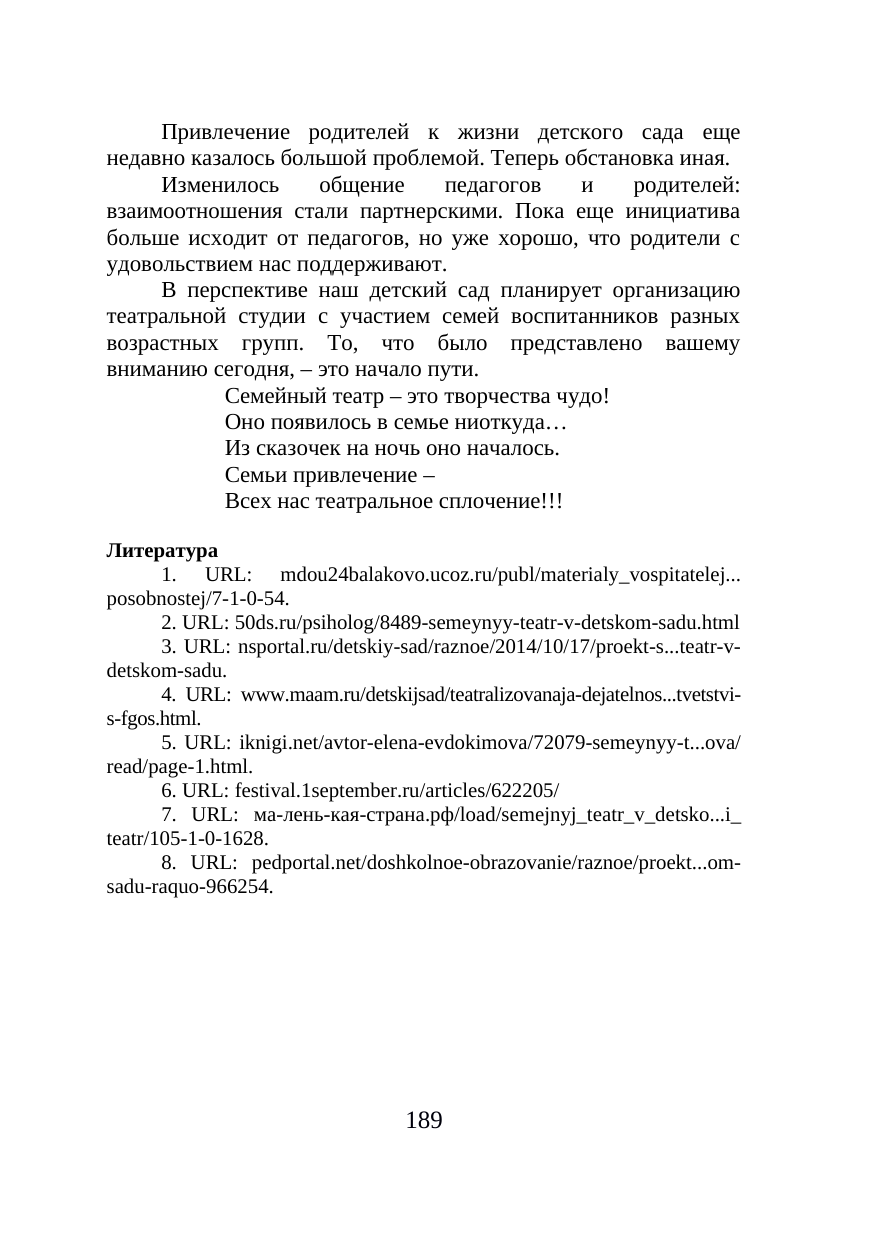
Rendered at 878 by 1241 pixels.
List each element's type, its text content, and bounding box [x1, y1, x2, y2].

text Оно появилось в семье ниоткуда… [106, 408, 741, 434]
text В перспективе наш детский сад планирует организацию театральной студии с участием семей воспитанников разных возрастных групп. То, что было представлено вашему вниманию сегодня, – это начало пути. [106, 276, 741, 382]
text 7. URL: ма-лень-кая-страна.рф/load/semejnyj_teatr_v_detsko...i_ teatr/105-1-0-1628. [106, 802, 741, 850]
text 2. URL: 50ds.ru/psiholog/8489-semeynyy-teatr-v-detskom-sadu.html [106, 610, 741, 634]
text Семейный театр – это творчества чудо! [106, 382, 741, 408]
text Из сказочек на ночь оно началось. [106, 434, 741, 461]
text Всех нас театральное сплочение!!! [106, 487, 741, 513]
text 6. URL: festival.1september.ru/articles/622205/ [106, 778, 741, 802]
text Литература [106, 537, 741, 562]
text 4. URL: www.maam.ru/detskijsad/teatralizovanaja-dejatelnos...tvetstvi-s-fgos.html. [106, 682, 741, 730]
text Привлечение родителей к жизни детского сада еще недавно казалось большой проблемой. Теперь обстановка иная. [106, 118, 741, 171]
text 5. URL: iknigi.net/avtor-elena-evdokimova/72079-semeynyy-t...ova/ read/page-1.html. [106, 730, 741, 778]
text Изменилось общение педагогов и родителей: взаимоотношения стали партнерскими. Пока еще инициатива больше исходит от педагогов, но уже хорошо, что родители с удовольствием нас поддерживают. [106, 171, 741, 276]
text Семьи привлечение – [106, 461, 741, 487]
text 1. URL: mdou24balakovo.ucoz.ru/publ/materialy_vospitatelej... posobnostej/7-1-0-54. [106, 562, 741, 610]
text 3. URL: nsportal.ru/detskiy-sad/raznoe/2014/10/17/proekt-s...teatr-v-detskom-sadu. [106, 634, 741, 682]
text 8. URL: pedportal.net/doshkolnoe-obrazovanie/raznoe/proekt...om-sadu-raquo-966254. [106, 850, 741, 898]
